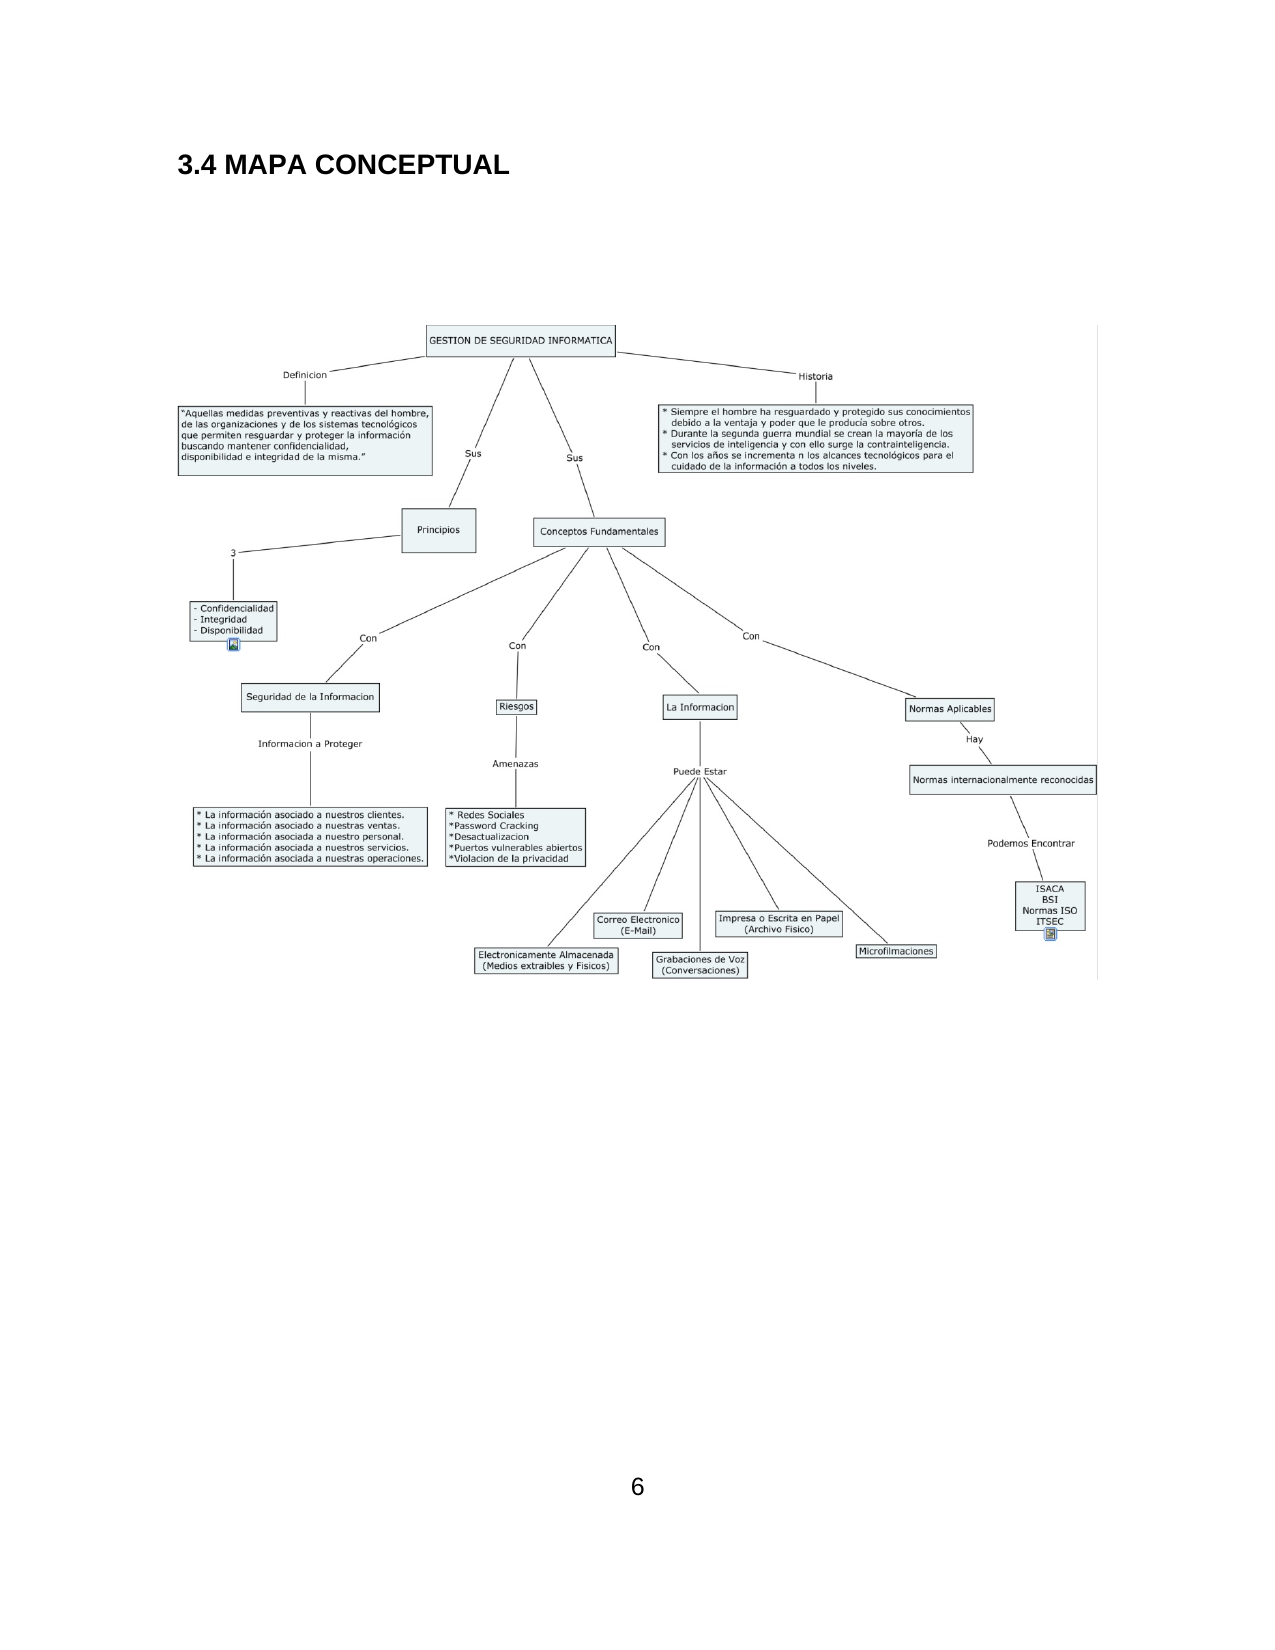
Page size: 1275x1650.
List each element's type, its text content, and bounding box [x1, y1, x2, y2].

subtitle 3.4 MAPA CONCEPTUAL [177, 148, 1098, 180]
picture [177, 325, 1098, 980]
subtitle 6 [177, 1472, 1098, 1501]
